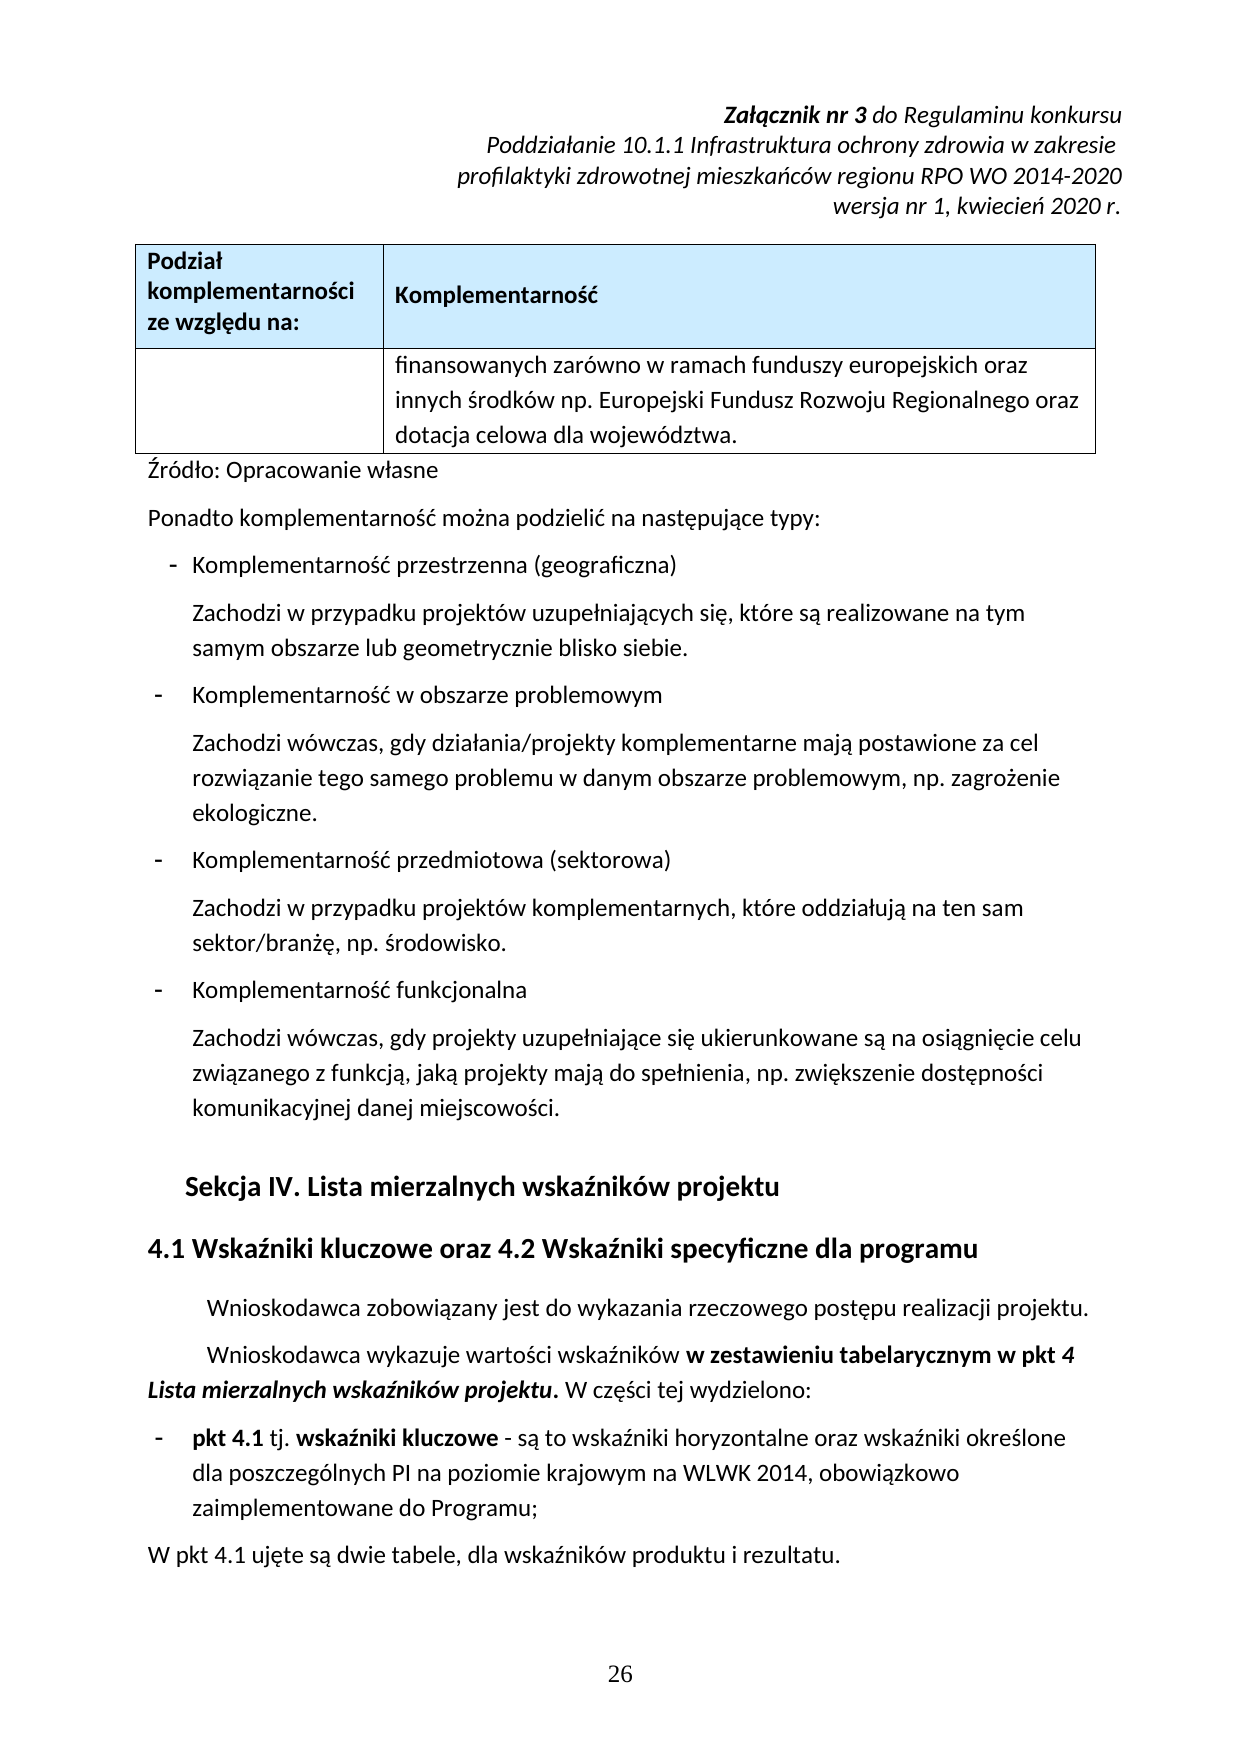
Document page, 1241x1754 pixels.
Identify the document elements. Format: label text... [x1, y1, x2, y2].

text Zachodzi w przypadku projektów uzupełniających się, które są realizowane na tym samym obszarze lub geometrycznie blisko siebie. [192, 597, 1093, 662]
list Komplementarność przestrzenna (geograficzna) [177, 549, 1093, 580]
text Zachodzi w przypadku projektów komplementarnych, które oddziałują na ten sam sektor/branżę, np. środowisko. [192, 892, 1093, 957]
list Komplementarność w obszarze problemowym [162, 679, 1093, 710]
text Ponadto komplementarność można podzielić na następujące typy: [148, 502, 1093, 532]
text W pkt 4.1 ujęte są dwie tabele, dla wskaźników produktu i rezultatu. [148, 1539, 1093, 1570]
table_header Podział komplementarności ze względu na: [136, 245, 383, 348]
text Zachodzi wówczas, gdy projekty uzupełniające się ukierunkowane są na osiągnięcie celu związanego z funkcją, jaką projekty mają do spełnienia, np. zwiększenie dostępności komunikacyjnej danej miejscowości. [192, 1022, 1093, 1122]
subtitle Sekcja IV. Lista mierzalnych wskaźników projektu [185, 1168, 1093, 1204]
text Wnioskodawca zobowiązany jest do wykazania rzeczowego postępu realizacji projektu. [148, 1292, 1093, 1323]
text Zachodzi wówczas, gdy działania/projekty komplementarne mają postawione za cel rozwiązanie tego samego problemu w danym obszarze problemowym, np. zagrożenie ekologiczne. [192, 727, 1093, 827]
text Źródło: Opracowanie własne [148, 454, 1093, 485]
list pkt 4.1 tj. wskaźniki kluczowe - są to wskaźniki horyzontalne oraz wskaźniki określone dla poszczególnych PI na poziomie krajowym na WLWK 2014, obowiązkowo zaimplementowane do Programu; [154, 1422, 1093, 1523]
text Wnioskodawca wykazuje wartości wskaźników w zestawieniu tabelarycznym w pkt 4 Lista mierzalnych wskaźników projektu. W części tej wydzielono: [148, 1339, 1093, 1405]
list Komplementarność przedmiotowa (sektorowa) [162, 844, 1093, 875]
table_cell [384, 349, 1095, 453]
table_header Komplementarność [384, 245, 1095, 348]
subtitle 4.1 Wskaźniki kluczowe oraz 4.2 Wskaźniki specyficzne dla programu [148, 1230, 1093, 1266]
list Komplementarność funkcjonalna [162, 974, 1093, 1005]
